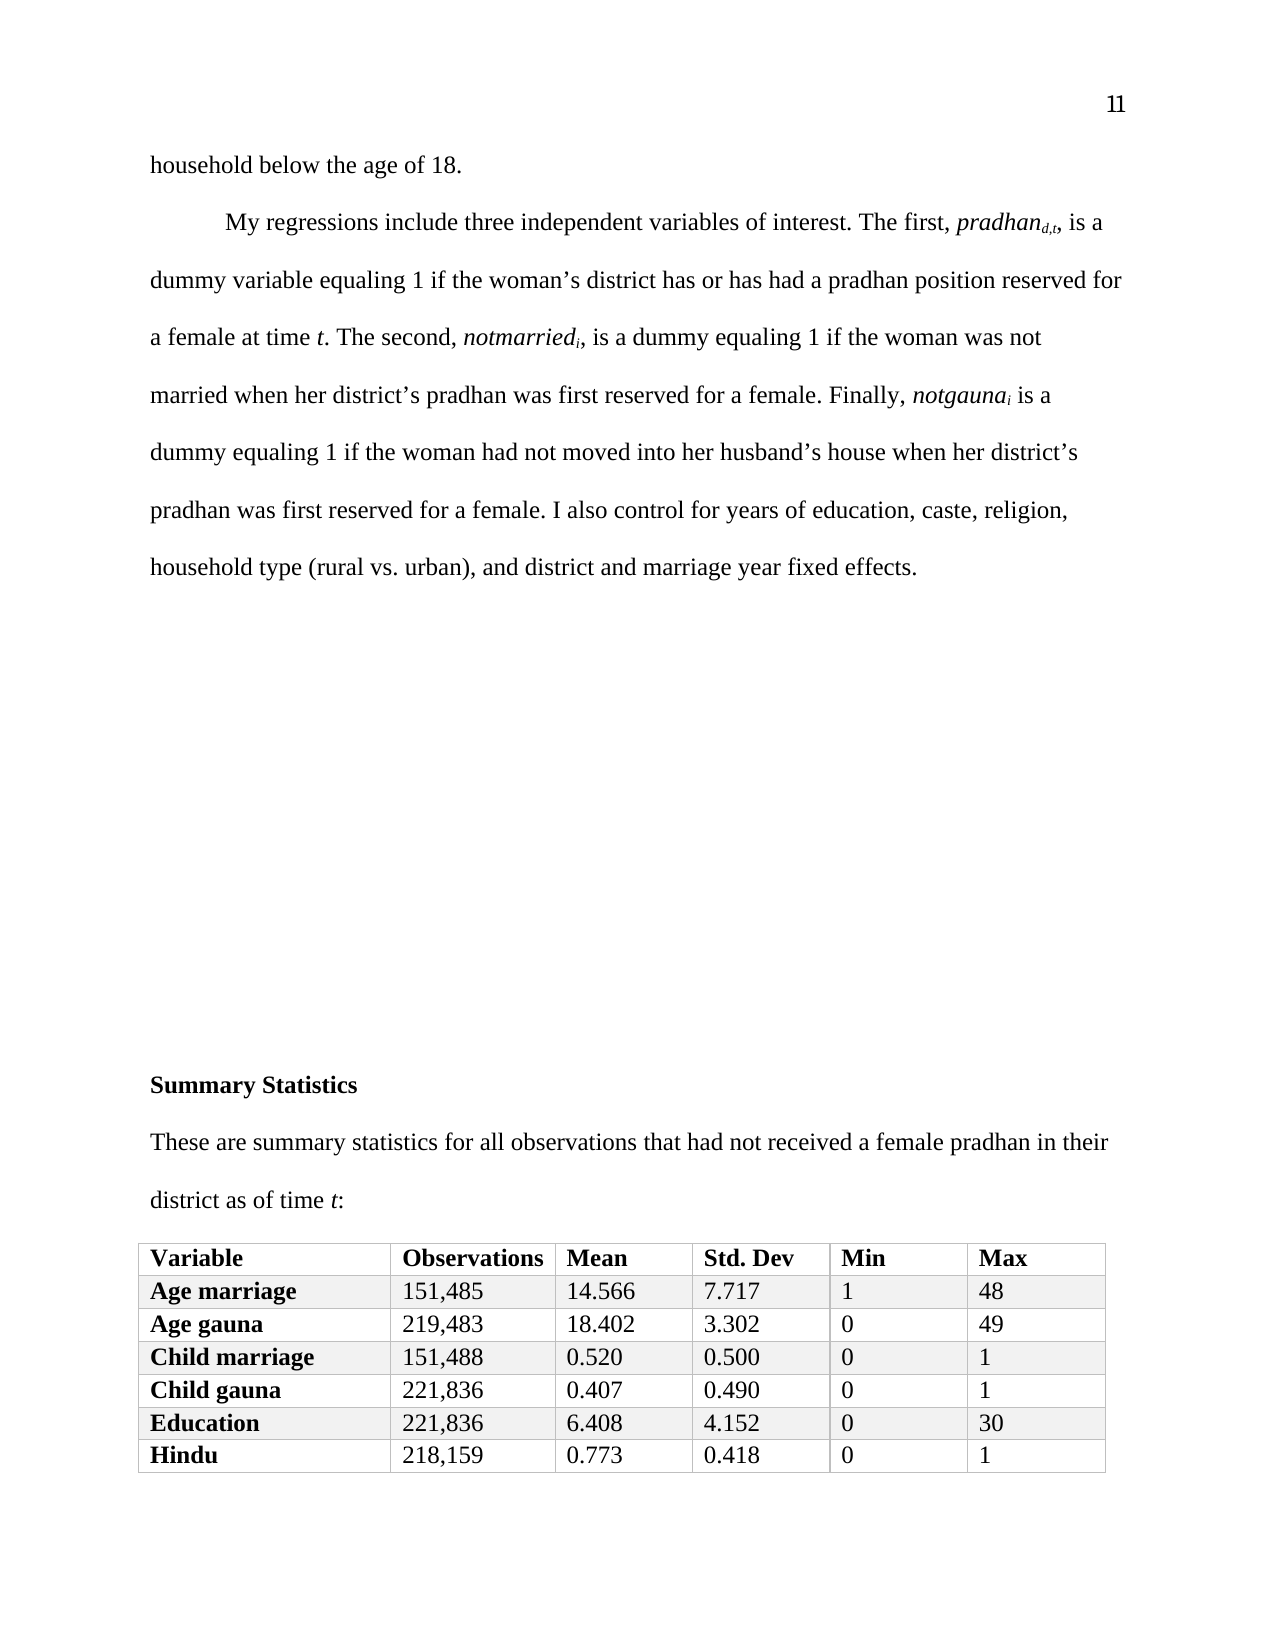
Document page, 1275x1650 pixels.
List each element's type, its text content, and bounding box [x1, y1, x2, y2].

table_cell Age gauna [139, 1309, 390, 1341]
table_cell Hindu [139, 1440, 390, 1472]
table_cell 18.402 [556, 1309, 692, 1341]
table_cell 0 [831, 1309, 967, 1341]
table_cell 4.152 [693, 1408, 829, 1439]
table_cell 1 [968, 1440, 1105, 1472]
table_cell 221,836 [391, 1375, 555, 1407]
table_cell 0.490 [693, 1375, 829, 1407]
table_cell 0 [831, 1440, 967, 1472]
table_cell Child gauna [139, 1375, 390, 1407]
table_cell 0.407 [556, 1375, 692, 1407]
table_cell 0 [831, 1408, 967, 1439]
text My regressions include three independent variables of interest. The first, pradhand,t, is a dummy variable equaling 1 if the woman’s district has or has had a pradhan position reserved for a female at time t. The second, notmarriedi, is a dummy equaling 1 if the woman was not married when her district’s pradhan was first reserved for a female. Finally, notgaunai is a dummy equaling 1 if the woman had not moved into her husband’s house when her district’s pradhan was first reserved for a female. I also control for years of education, caste, religion, household type (rural vs. urban), and district and marriage year fixed effects. [150, 207, 1125, 581]
table_cell Education [139, 1408, 390, 1439]
table_cell 221,836 [391, 1408, 555, 1439]
text Summary Statistics [150, 1070, 1125, 1099]
table_cell 1 [968, 1342, 1105, 1374]
table_cell 1 [968, 1375, 1105, 1407]
table_cell 14.566 [556, 1276, 692, 1308]
table_header Min [831, 1244, 967, 1275]
text These are summary statistics for all observations that had not received a female pradhan in their district as of time t: [150, 1127, 1125, 1214]
table_cell 0.773 [556, 1440, 692, 1472]
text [150, 150, 1125, 179]
table_cell 30 [968, 1408, 1105, 1439]
table_header Variable [139, 1244, 390, 1275]
table_cell Age marriage [139, 1276, 390, 1308]
table_header Max [968, 1244, 1105, 1275]
table_header Std. Dev [693, 1244, 829, 1275]
table_cell 0 [831, 1375, 967, 1407]
table_cell 6.408 [556, 1408, 692, 1439]
table_cell 7.717 [693, 1276, 829, 1308]
table_cell 151,485 [391, 1276, 555, 1308]
table_cell 219,483 [391, 1309, 555, 1341]
table_header Observations [391, 1244, 555, 1275]
table_cell Child marriage [139, 1342, 390, 1374]
table_cell 0 [831, 1342, 967, 1374]
table_cell 0.500 [693, 1342, 829, 1374]
table_cell 0.418 [693, 1440, 829, 1472]
table_cell 218,159 [391, 1440, 555, 1472]
table_cell 0.520 [556, 1342, 692, 1374]
table_cell 3.302 [693, 1309, 829, 1341]
table_cell 49 [968, 1309, 1105, 1341]
table_cell 48 [968, 1276, 1105, 1308]
table_header Mean [556, 1244, 692, 1275]
table_cell 151,488 [391, 1342, 555, 1374]
table_cell 1 [831, 1276, 967, 1308]
